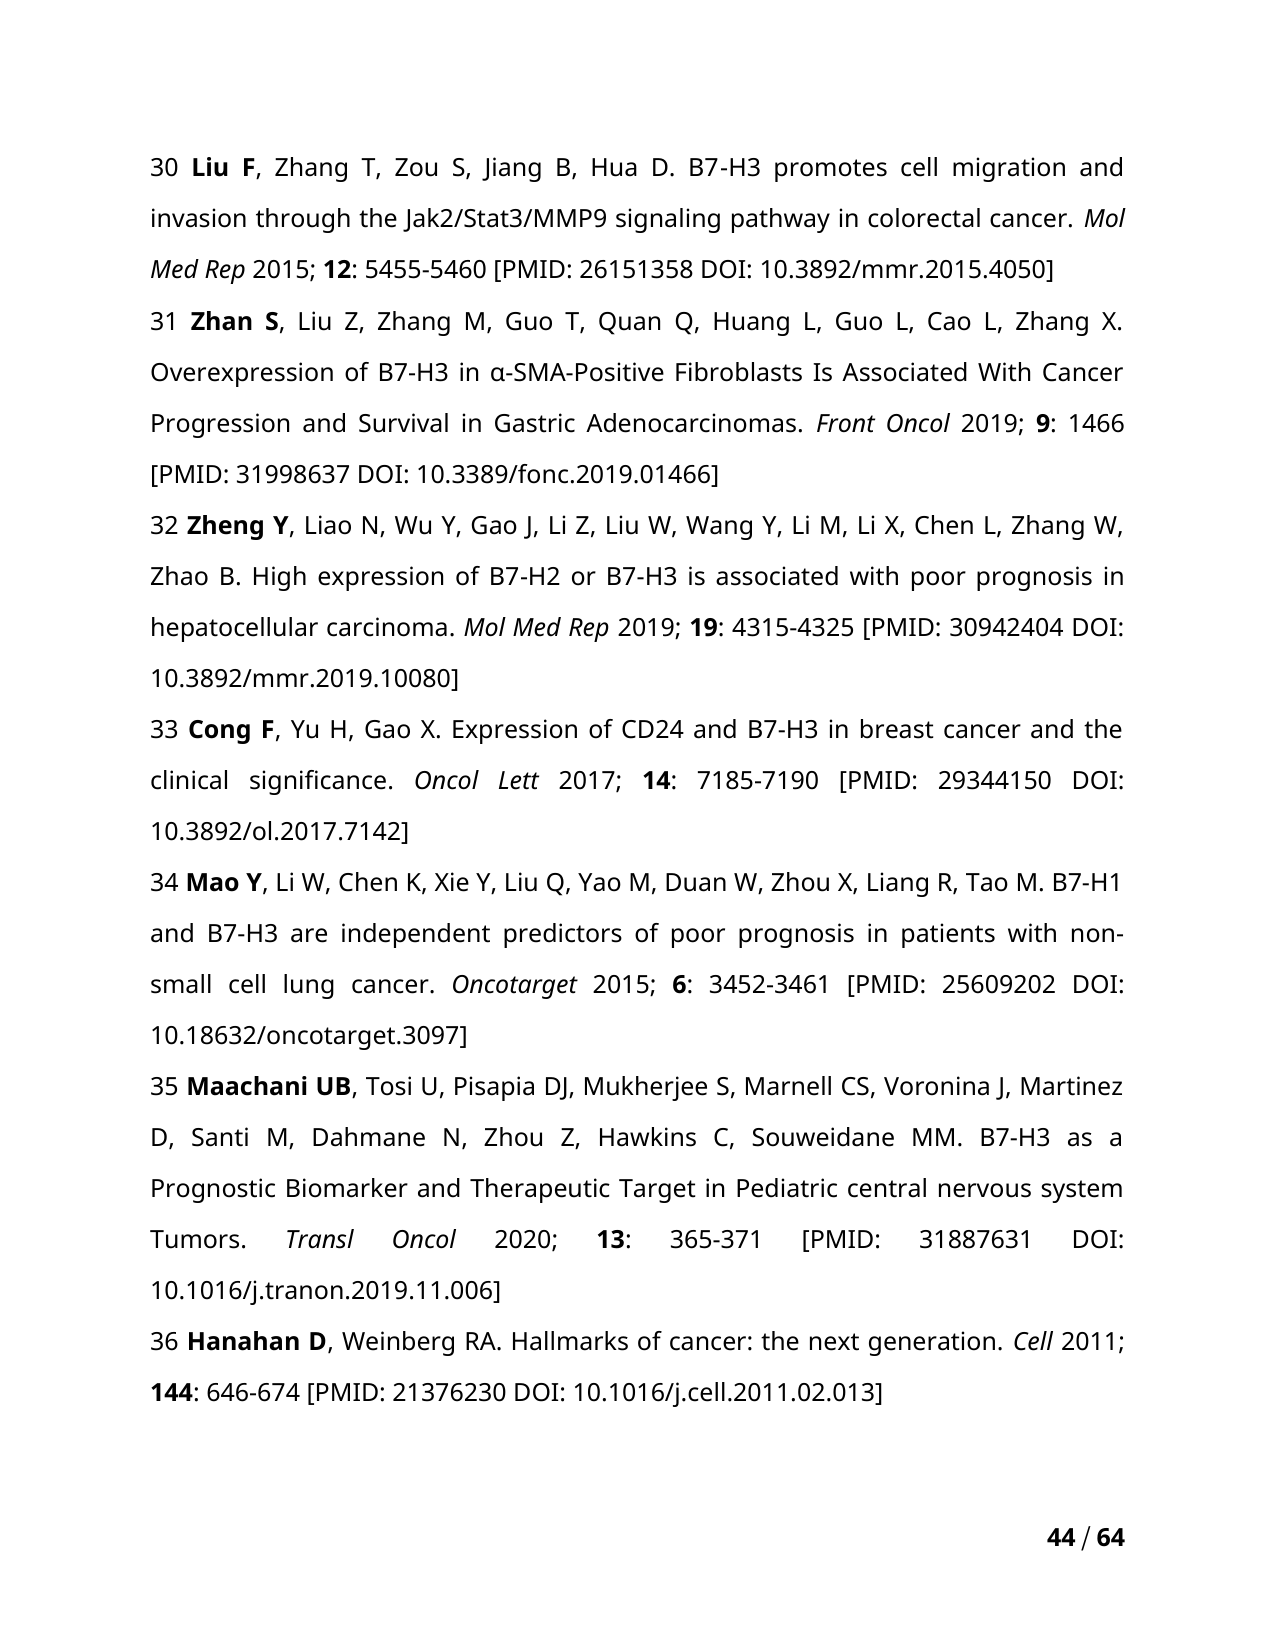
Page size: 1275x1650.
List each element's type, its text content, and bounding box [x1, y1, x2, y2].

text 34 Mao Y, Li W, Chen K, Xie Y, Liu Q, Yao M, Duan W, Zhou X, Liang R, Tao M. B7-H1 and B7-H3 are independent predictors of poor prognosis in patients with non-small cell lung cancer. Oncotarget 2015; 6: 3452-3461 [PMID: 25609202 DOI: 10.18632/oncotarget.3097] [150, 864, 1125, 1052]
text 36 Hanahan D, Weinberg RA. Hallmarks of cancer: the next generation. Cell 2011; 144: 646-674 [PMID: 21376230 DOI: 10.1016/j.cell.2011.02.013] [150, 1324, 1125, 1409]
text 32 Zheng Y, Liao N, Wu Y, Gao J, Li Z, Liu W, Wang Y, Li M, Li X, Chen L, Zhang W, Zhao B. High expression of B7-H2 or B7-H3 is associated with poor prognosis in hepatocellular carcinoma. Mol Med Rep 2019; 19: 4315-4325 [PMID: 30942404 DOI: 10.3892/mmr.2019.10080] [150, 507, 1125, 694]
text 35 Maachani UB, Tosi U, Pisapia DJ, Mukherjee S, Marnell CS, Voronina J, Martinez D, Santi M, Dahmane N, Zhou Z, Hawkins C, Souweidane MM. B7-H3 as a Prognostic Biomarker and Therapeutic Target in Pediatric central nervous system Tumors. Transl Oncol 2020; 13: 365-371 [PMID: 31887631 DOI: 10.1016/j.tranon.2019.11.006] [150, 1069, 1125, 1307]
text 33 Cong F, Yu H, Gao X. Expression of CD24 and B7-H3 in breast cancer and the clinical significance. Oncol Lett 2017; 14: 7185-7190 [PMID: 29344150 DOI: 10.3892/ol.2017.7142] [150, 711, 1125, 848]
text 31 Zhan S, Liu Z, Zhang M, Guo T, Quan Q, Huang L, Guo L, Cao L, Zhang X. Overexpression of B7-H3 in α-SMA-Positive Fibroblasts Is Associated With Cancer Progression and Survival in Gastric Adenocarcinomas. Front Oncol 2019; 9: 1466 [PMID: 31998637 DOI: 10.3389/fonc.2019.01466] [150, 303, 1125, 490]
text 30 Liu F, Zhang T, Zou S, Jiang B, Hua D. B7-H3 promotes cell migration and invasion through the Jak2/Stat3/MMP9 signaling pathway in colorectal cancer. Mol Med Rep 2015; 12: 5455-5460 [PMID: 26151358 DOI: 10.3892/mmr.2015.4050] [150, 150, 1125, 286]
